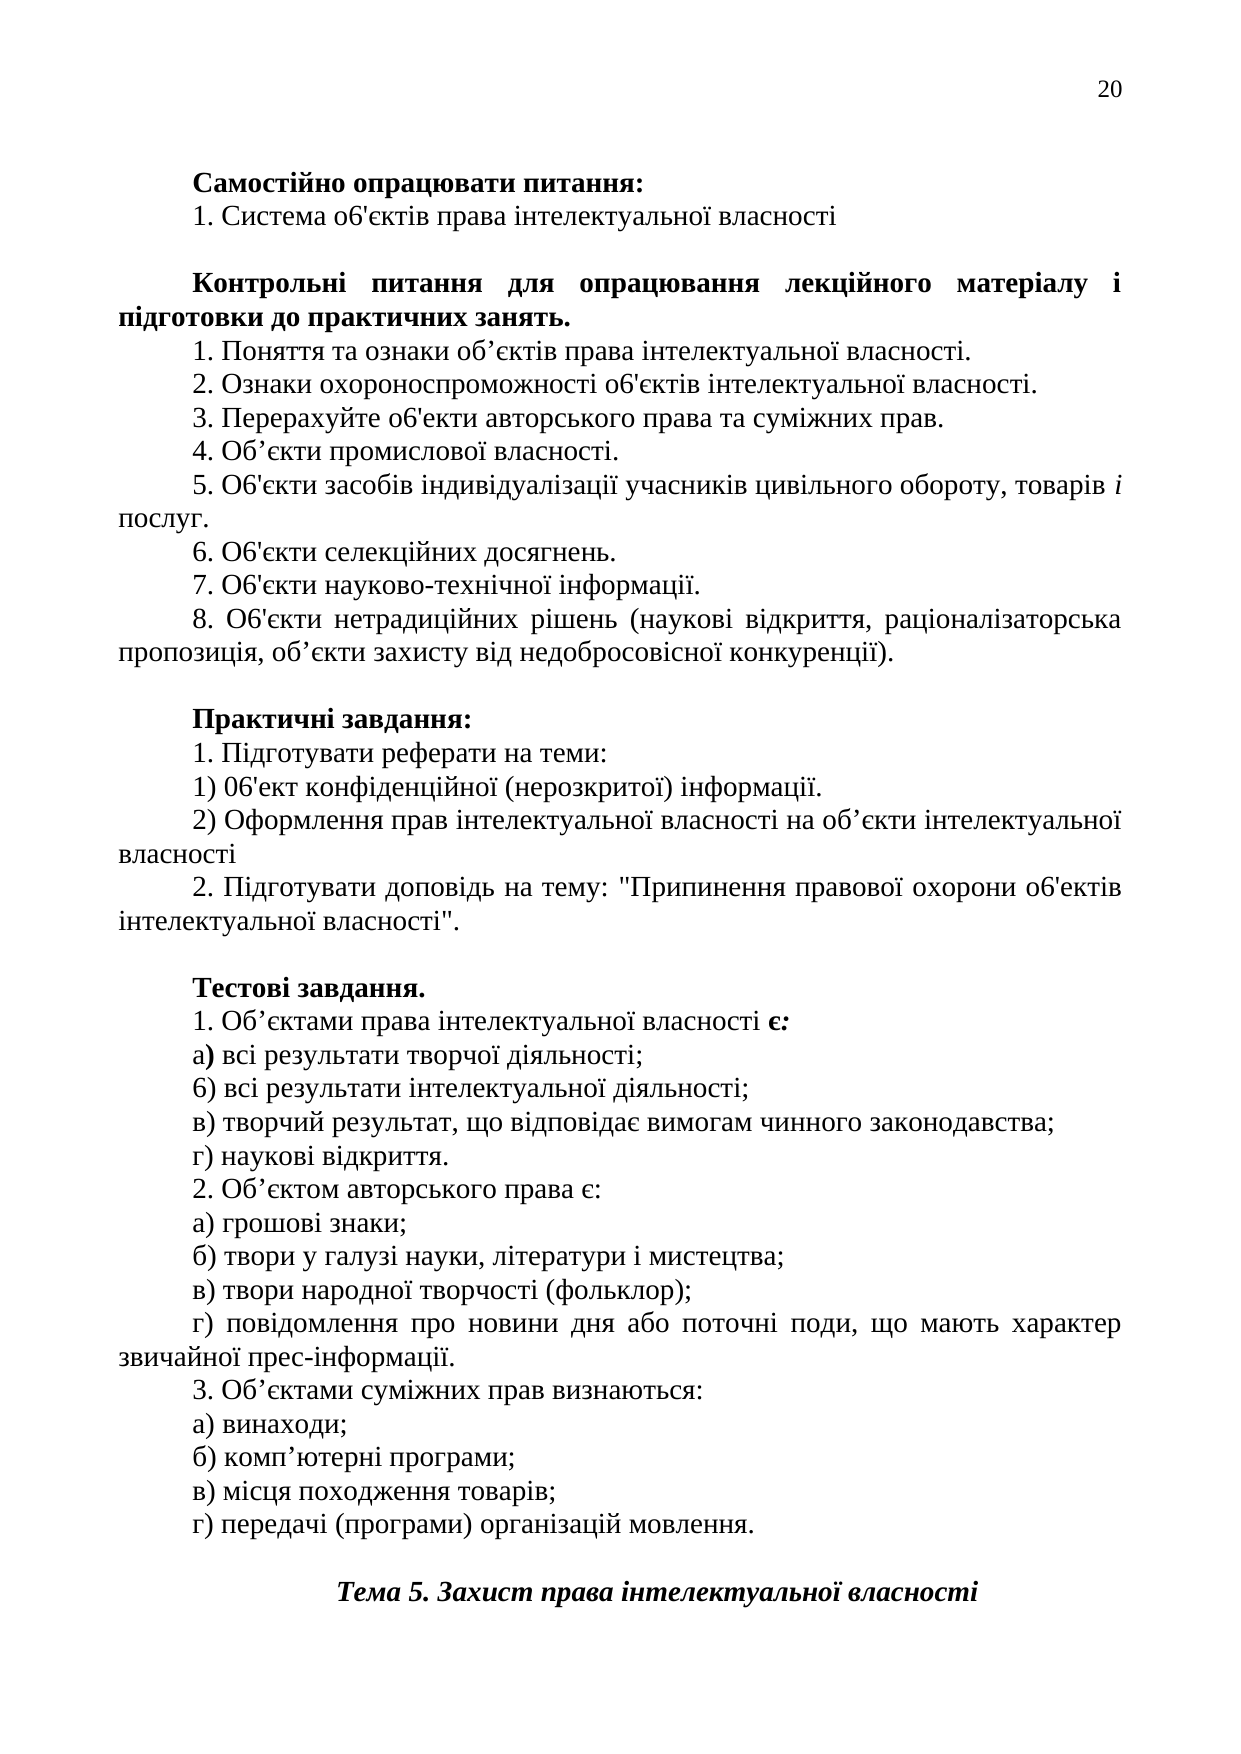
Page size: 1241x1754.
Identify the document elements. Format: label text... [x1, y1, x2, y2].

text 8. О6'єкти нетрадиційних рішень (наукові відкриття, раціоналізаторська пропозиція, об’єкти захисту від недобросовісної конкуренції). [118, 601, 1122, 668]
text 1. Поняття та ознаки об’єктів права інтелектуальної власності. [118, 333, 1122, 366]
text а) грошові знаки; [118, 1205, 1122, 1238]
text 3. Перерахуйте о6'екти авторського права та суміжних прав. [118, 400, 1122, 433]
text г) передачі (програми) організацій мовлення. [118, 1507, 1122, 1540]
text 1. Об’єктами права інтелектуальної власності є: [118, 1003, 1122, 1037]
text 4. Об’єкти промислової власності. [118, 433, 1122, 467]
text 5. О6'єкти засобів індивідуалізації учасників цивільного обороту, товарів і послуг. [118, 467, 1122, 534]
text 2. Об’єктом авторського права є: [118, 1171, 1122, 1205]
text в) твори народної творчості (фольклор); [118, 1272, 1122, 1305]
text 6. О6'єкти селекційних досягнень. [118, 534, 1122, 567]
text Практичні завдання: [118, 702, 1122, 735]
text в) творчий результат, що відповідає вимогам чинного законодавства; [118, 1104, 1122, 1138]
text б) комп’ютерні програми; [118, 1439, 1122, 1473]
text а) всі результати творчої діяльності; [118, 1037, 1122, 1071]
text Тема 5. Захист права інтелектуальної власності [118, 1574, 1122, 1607]
text Самостійно опрацювати питання: [118, 165, 1122, 198]
text 6) всі результати інтелектуальної діяльності; [118, 1071, 1122, 1104]
text а) винаходи; [118, 1406, 1122, 1439]
text 1. Підготувати реферати на теми: [118, 735, 1122, 769]
text г) повідомлення про новини дня або поточні поди, що мають характер звичайної прес-інформації. [118, 1305, 1122, 1372]
text 3. Об’єктами суміжних прав визнаються: [118, 1372, 1122, 1406]
text г) наукові відкриття. [118, 1138, 1122, 1171]
text в) місця походження товарів; [118, 1473, 1122, 1507]
text 1. Система о6'єктів права інтелектуальної власності [118, 198, 1122, 232]
text Контрольні питання для опрацювання лекційного матеріалу і підготовки до практичних занять. [118, 266, 1122, 333]
text 2) Оформлення прав інтелектуальної власності на об’єкти інтелектуальної власності [118, 802, 1122, 869]
text 2. Підготувати доповідь на тему: "Припинення правової охорони о6'ектів інтелектуальної власності". [118, 869, 1122, 936]
text 7. О6'єкти науково-технічної інформації. [118, 567, 1122, 601]
text Тестові завдання. [118, 970, 1122, 1003]
text 1) 06'ект конфіденційної (нерозкритої) інформації. [118, 769, 1122, 802]
text б) твори у галузі науки, літератури і мистецтва; [118, 1238, 1122, 1272]
text 2. Ознаки охороноспроможності о6'єктів інтелектуальної власності. [118, 366, 1122, 400]
